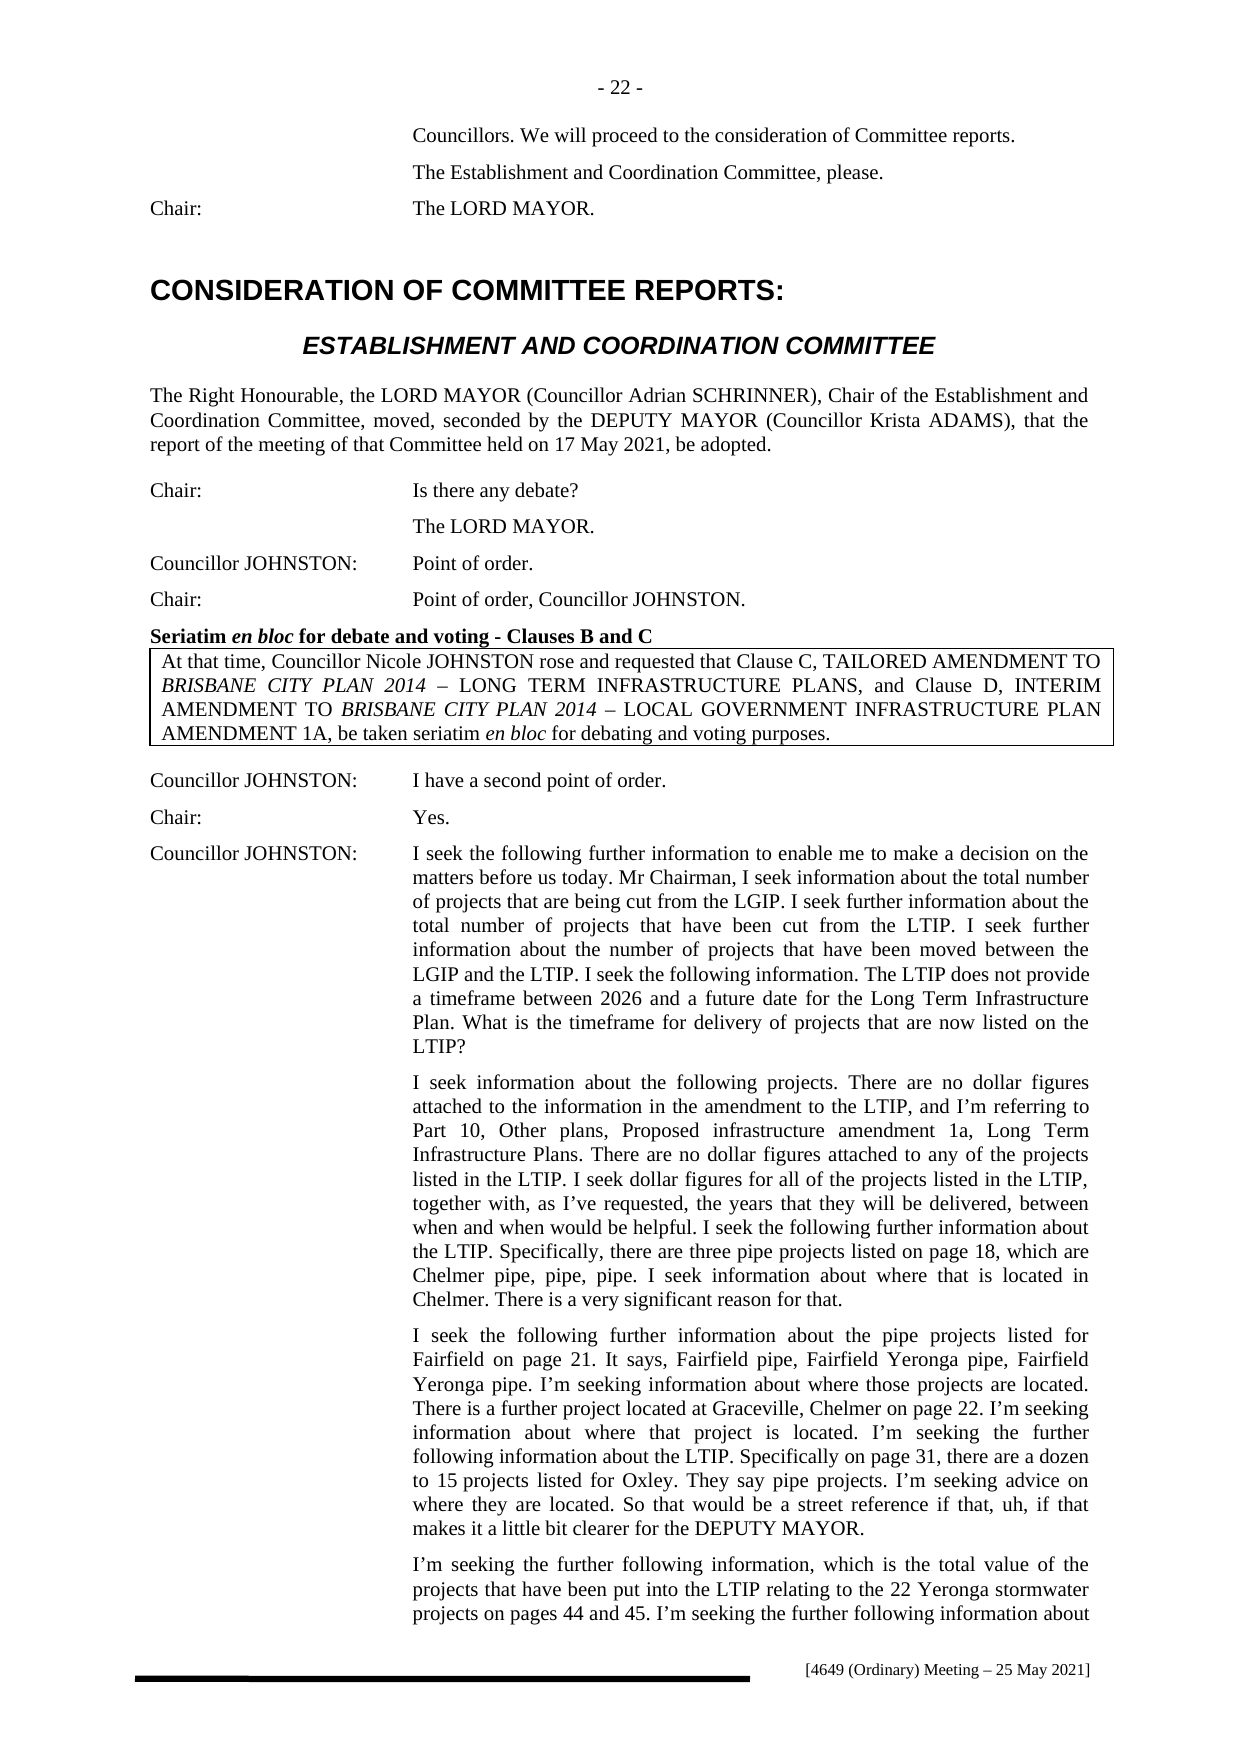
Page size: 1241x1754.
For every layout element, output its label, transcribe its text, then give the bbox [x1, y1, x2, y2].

text Chair: Is there any debate? [150, 477, 1090, 502]
text The Right Honourable, the LORD MAYOR (Councillor Adrian SCHRINNER), Chair of the Establishment and Coordination Committee, moved, seconded by the DEPUTY MAYOR (Councillor Krista ADAMS), that the report of the meeting of that Committee held on 17 May 2021, be adopted. [150, 383, 1090, 456]
text I seek the following further information about the pipe projects listed for Fairfield on page 21. It says, Fairfield pipe, Fairfield Yeronga pipe, Fairfield Yeronga pipe. I’m seeking information about where those projects are located. There is a further project located at Graceville, Chelmer on page 22. I’m seeking information about where that project is located. I’m seeking the further following information about the LTIP. Specifically on page 31, there are a dozen to 15 projects listed for Oxley. They say pipe projects. I’m seeking advice on where they are located. So that would be a street reference if that, uh, if that makes it a little bit clearer for the DEPUTY MAYOR. [412, 1323, 1090, 1540]
text The LORD MAYOR. [412, 514, 1090, 538]
text Seriatim en bloc for debate and voting - Clauses B and C [150, 624, 1090, 648]
table_header At that time, Councillor Nicole JOHNSTON rose and requested that Clause C, TAILORED AMENDMENT TO BRISBANE CITY PLAN 2014 – LONG TERM INFRASTRUCTURE PLANS, and Clause D, INTERIM AMENDMENT TO BRISBANE CITY PLAN 2014 – LOCAL GOVERNMENT INFRASTRUCTURE PLAN AMENDMENT 1A, be taken seriatim en bloc for debating and voting purposes. [151, 649, 1113, 745]
text Councillor JOHNSTON: Point of order. [150, 551, 1090, 575]
text Chair: The LORD MAYOR. [150, 196, 1090, 220]
text Councillor JOHNSTON: I have a second point of order. [150, 768, 1090, 792]
text Councillor JOHNSTON: I seek the following further information to enable me to make a decision on the matters before us today. Mr Chairman, I seek information about the total number of projects that are being cut from the LGIP. I seek further information about the total number of projects that have been cut from the LTIP. I seek further information about the number of projects that have been moved between the LGIP and the LTIP. I seek the following information. The LTIP does not provide a timeframe between 2026 and a future date for the Long Term Infrastructure Plan. What is the timeframe for delivery of projects that are now listed on the LTIP? [150, 841, 1090, 1058]
subtitle CONSIDERATION OF COMMITTEE REPORTS: [150, 273, 1090, 307]
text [412, 1552, 1090, 1624]
text Chair: Point of order, Councillor JOHNSTON. [150, 587, 1090, 611]
subtitle ESTABLISHMENT AND COORDINATION COMMITTEE [150, 331, 1090, 359]
text I seek information about the following projects. There are no dollar figures attached to the information in the amendment to the LTIP, and I’m referring to Part 10, Other plans, Proposed infrastructure amendment 1a, Long Term Infrastructure Plans. There are no dollar figures attached to any of the projects listed in the LTIP. I seek dollar figures for all of the projects listed in the LTIP, together with, as I’ve requested, the years that they will be delivered, between when and when would be helpful. I seek the following further information about the LTIP. Specifically, there are three pipe projects listed on page 18, which are Chelmer pipe, pipe, pipe. I seek information about where that is located in Chelmer. There is a very significant reason for that. [412, 1070, 1090, 1311]
text Chair: Yes. [150, 804, 1090, 829]
text Councillors. We will proceed to the consideration of Committee reports. [412, 123, 1090, 147]
text The Establishment and Coordination Committee, please. [412, 160, 1090, 184]
